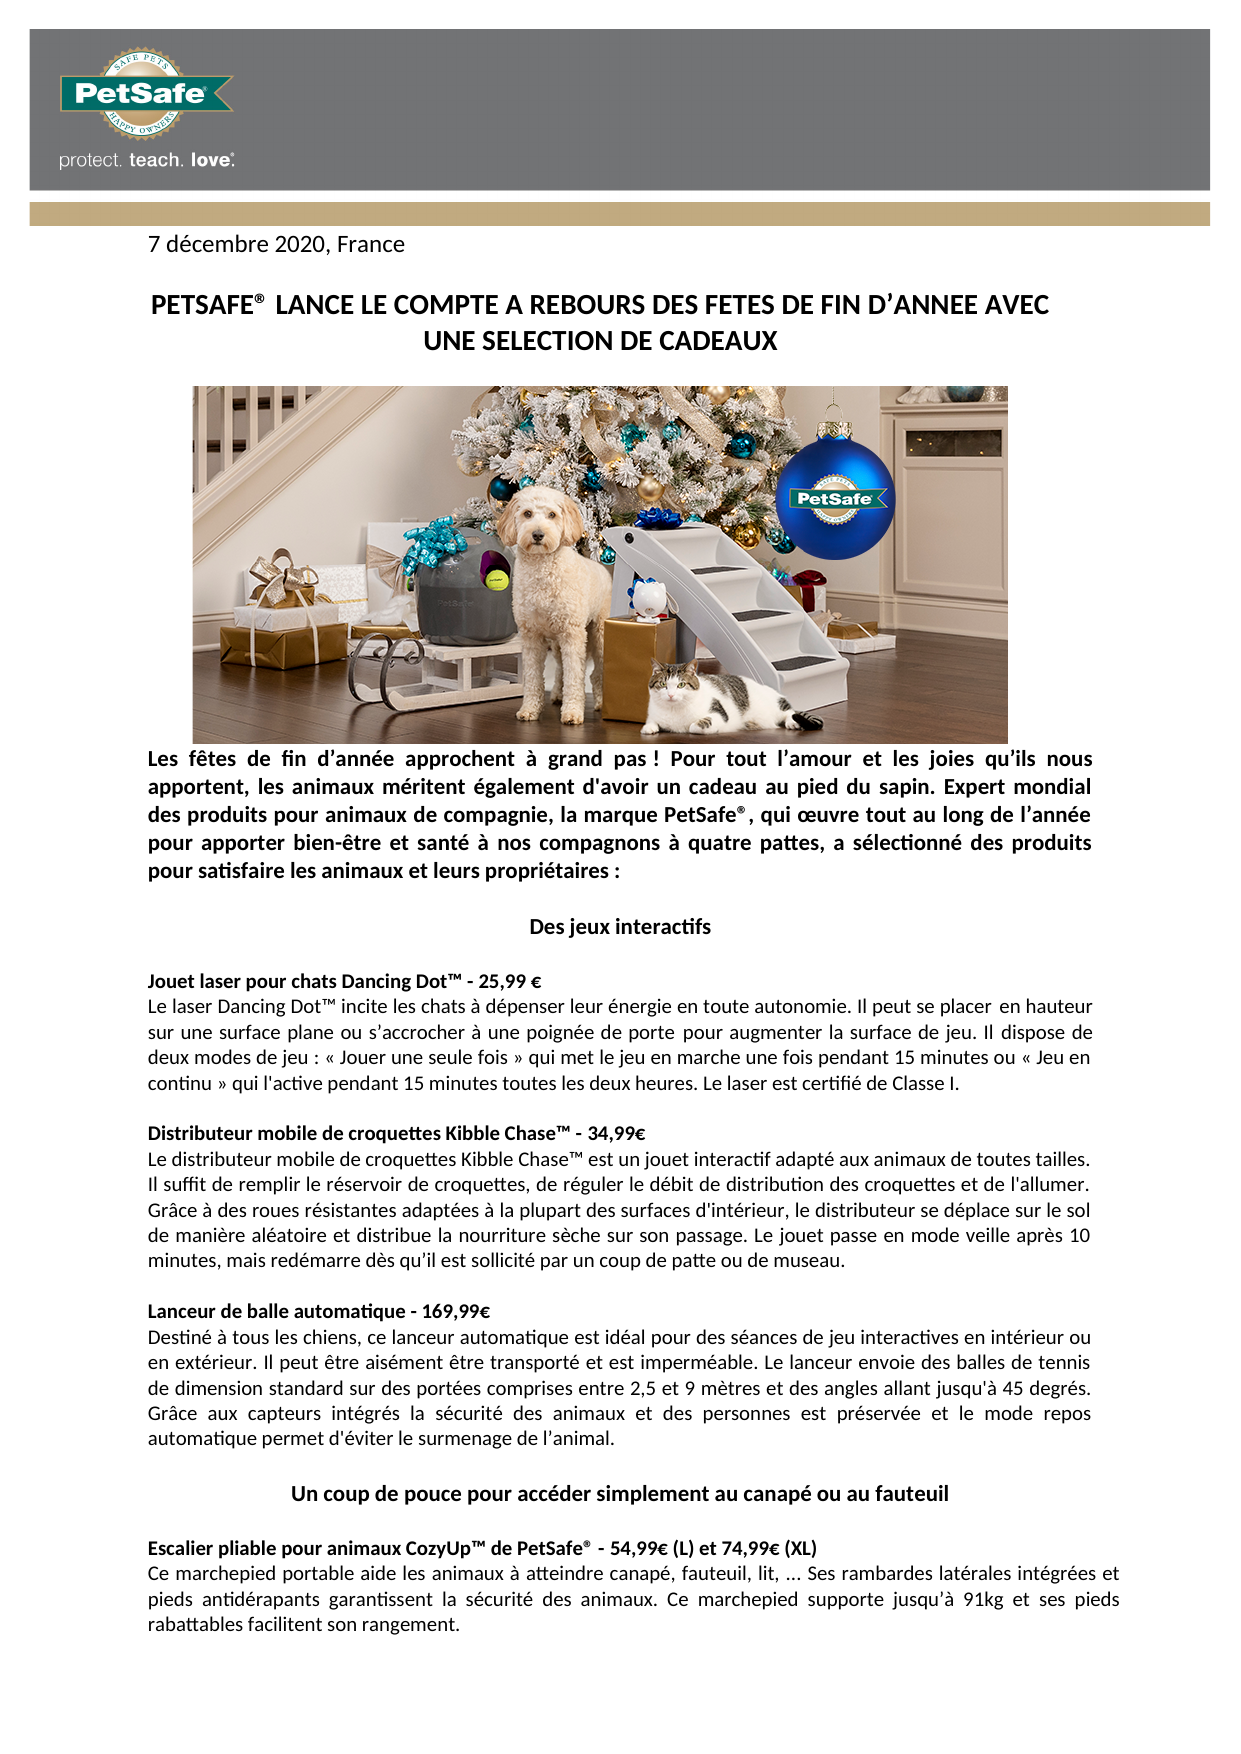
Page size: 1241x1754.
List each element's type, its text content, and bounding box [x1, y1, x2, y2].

picture [192, 386, 1008, 744]
text Des jeux interactifs [148, 912, 1093, 940]
picture [29, 29, 1211, 228]
text Lanceur de balle automatique - 169,99€ [148, 1298, 1093, 1324]
text Jouet laser pour chats Dancing Dot™ - 25,99 € [148, 968, 1093, 993]
text Un coup de pouce pour accéder simplement au canapé ou au fauteuil [148, 1479, 1093, 1507]
text Distributeur mobile de croquettes Kibble Chase™ - 34,99€ [148, 1121, 1093, 1146]
text PETSAFE® LANCE LE COMPTE A REBOURS DES FETES DE FIN D’ANNEE AVEC UNE SELECTION DE CADEAUX [148, 286, 1053, 357]
text Ce marchepied portable aide les animaux à atteindre canapé, fauteuil, lit, ... Ses rambardes latérales intégrées et pieds antidérapants garantissent la sécurité des animaux. Ce marchepied supporte jusqu’à 91kg et ses pieds rabattables facilitent son rangement. [148, 1561, 1122, 1637]
text Le distributeur mobile de croquettes Kibble Chase™ est un jouet interactif adapté aux animaux de toutes tailles. Il suffit de remplir le réservoir de croquettes, de réguler le débit de distribution des croquettes et de l'allumer. Grâce à des roues résistantes adaptées à la plupart des surfaces d'intérieur, le distributeur se déplace sur le sol de manière aléatoire et distribue la nourriture sèche sur son passage. Le jouet passe en mode veille après 10 minutes, mais redémarre dès qu’il est sollicité par un coup de patte ou de museau. [148, 1146, 1093, 1273]
text 7 décembre 2020, France [148, 228, 1122, 258]
text Le laser Dancing Dot™ incite les chats à dépenser leur énergie en toute autonomie. Il peut se placer en hauteur sur une surface plane ou s’accrocher à une poignée de porte pour augmenter la surface de jeu. Il dispose de deux modes de jeu : « Jouer une seule fois » qui met le jeu en marche une fois pendant 15 minutes ou « Jeu en continu » qui l'active pendant 15 minutes toutes les deux heures. Le laser est certifié de Classe I. [148, 993, 1093, 1095]
text Destiné à tous les chiens, ce lanceur automatique est idéal pour des séances de jeu interactives en intérieur ou en extérieur. Il peut être aisément être transporté et est imperméable. Le lanceur envoie des balles de tennis de dimension standard sur des portées comprises entre 2,5 et 9 mètres et des angles allant jusqu'à 45 degrés. Grâce aux capteurs intégrés la sécurité des animaux et des personnes est préservée et le mode repos automatique permet d'éviter le surmenage de l’animal. [148, 1324, 1093, 1451]
text Escalier pliable pour animaux CozyUp™ de PetSafe® - 54,99€ (L) et 74,99€ (XL) [148, 1535, 1122, 1561]
text Les fêtes de fin d’année approchent à grand pas ! Pour tout l’amour et les joies qu’ils nous apportent, les animaux méritent également d'avoir un cadeau au pied du sapin. Expert mondial des produits pour animaux de compagnie, la marque PetSafe®, qui œuvre tout au long de l’année pour apporter bien-être et santé à nos compagnons à quatre pattes, a sélectionné des produits pour satisfaire les animaux et leurs propriétaires : [148, 744, 1093, 884]
